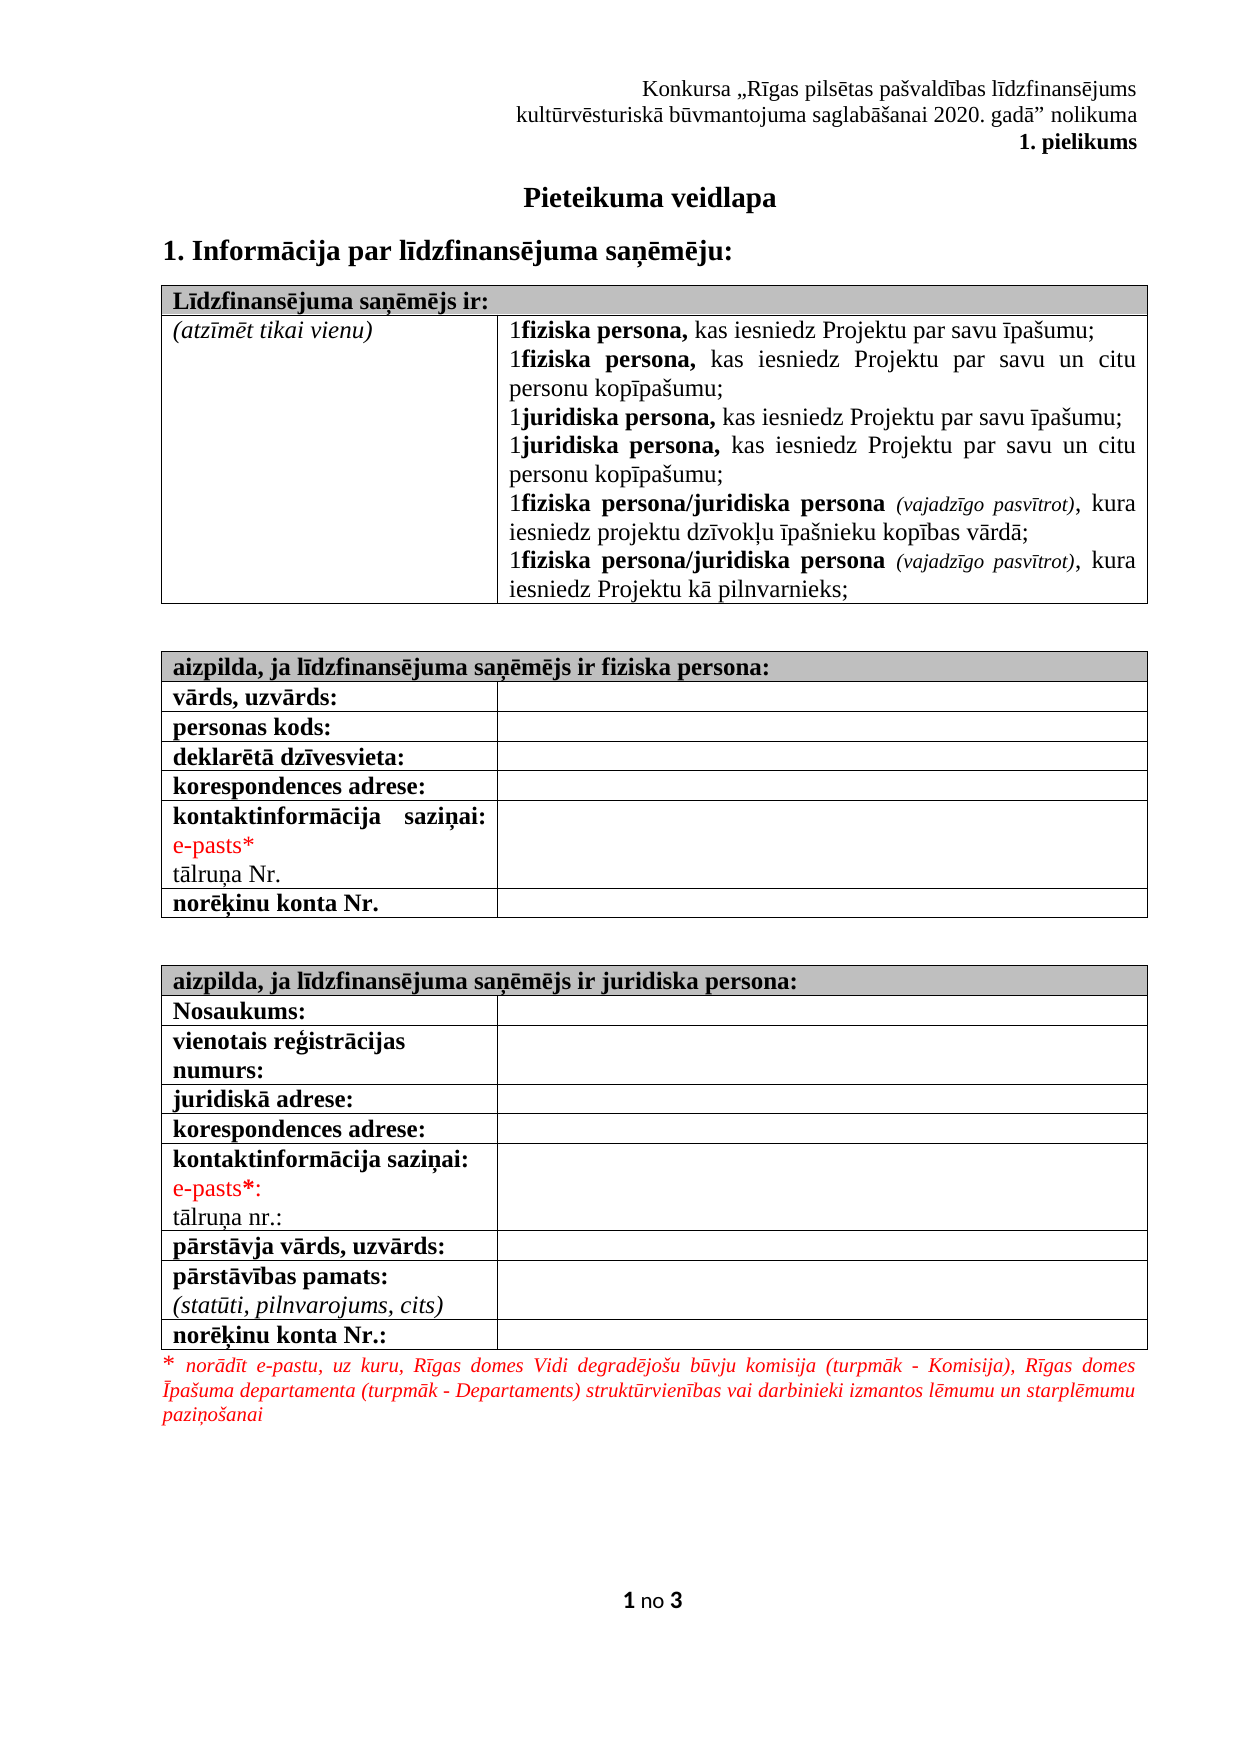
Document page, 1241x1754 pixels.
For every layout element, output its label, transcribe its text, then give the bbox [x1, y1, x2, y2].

table_cell [498, 1144, 1147, 1230]
table_cell [498, 682, 1147, 711]
table_cell [498, 742, 1147, 770]
table_cell [498, 771, 1147, 800]
text * norādīt e-pastu, uz kuru, Rīgas domes Vidi degradējošu būvju komisija (turpmāk - Komisija), Rīgas domes Īpašuma departamenta (turpmāk - Departaments) struktūrvienības vai darbinieki izmantos lēmumu un starplēmumu paziņošanai [162, 1350, 1137, 1426]
table_cell [498, 1261, 1147, 1319]
table_cell deklarētā dzīvesvieta: [162, 742, 497, 770]
table_cell korespondences adrese: [162, 771, 497, 800]
table_cell [498, 889, 1147, 917]
table_header aizpilda, ja līdzfinansējuma saņēmējs ir fiziska persona: [162, 652, 1147, 681]
text Pieteikuma veidlapa [162, 180, 1137, 214]
table_cell pārstāvja vārds, uzvārds: [162, 1231, 497, 1260]
table_cell [498, 1114, 1147, 1143]
text 1. Informācija par līdzfinansējuma saņēmēju: [162, 233, 1137, 266]
table_cell kontaktinformācija saziņai: e-pasts*: tālruņa nr.: [162, 1144, 497, 1230]
table_cell kontaktinformācija saziņai: e-pasts* tālruņa Nr. [162, 801, 497, 887]
table_cell korespondences adrese: [162, 1114, 497, 1143]
table_cell fiziska persona, kas iesniedz Projektu par savu īpašumu; fiziska persona, kas iesniedz Projektu par savu un citu personu kopīpašumu; juridiska persona, kas iesniedz Projektu par savu īpašumu; juridiska persona, kas iesniedz Projektu par savu un citu personu kopīpašumu; fiziska persona/juridiska persona (vajadzīgo pasvītrot), kura iesniedz projektu dzīvokļu īpašnieku kopības vārdā; fiziska persona/juridiska persona (vajadzīgo pasvītrot), kura iesniedz Projektu kā pilnvarnieks; [498, 316, 1147, 603]
table_cell [498, 712, 1147, 741]
table_cell (atzīmēt tikai vienu) [162, 316, 497, 603]
table_cell personas kods: [162, 712, 497, 741]
table_cell juridiskā adrese: [162, 1085, 497, 1113]
table_cell vārds, uzvārds: [162, 682, 497, 711]
table_cell [498, 1085, 1147, 1113]
table_cell [498, 801, 1147, 887]
table_cell vienotais reģistrācijas numurs: [162, 1026, 497, 1083]
table_cell [498, 996, 1147, 1025]
table_cell norēķinu konta Nr. [162, 889, 497, 917]
table_header aizpilda, ja līdzfinansējuma saņēmējs ir juridiska persona: [162, 966, 1147, 995]
table_cell [498, 1231, 1147, 1260]
table_cell [498, 1320, 1147, 1348]
table_cell norēķinu konta Nr.: [162, 1320, 497, 1348]
table_cell Nosaukums: [162, 996, 497, 1025]
table_cell [498, 1026, 1147, 1083]
table_cell pārstāvības pamats: (statūti, pilnvarojums, cits) [162, 1261, 497, 1319]
table_header Līdzfinansējuma saņēmējs ir: [162, 286, 1147, 314]
